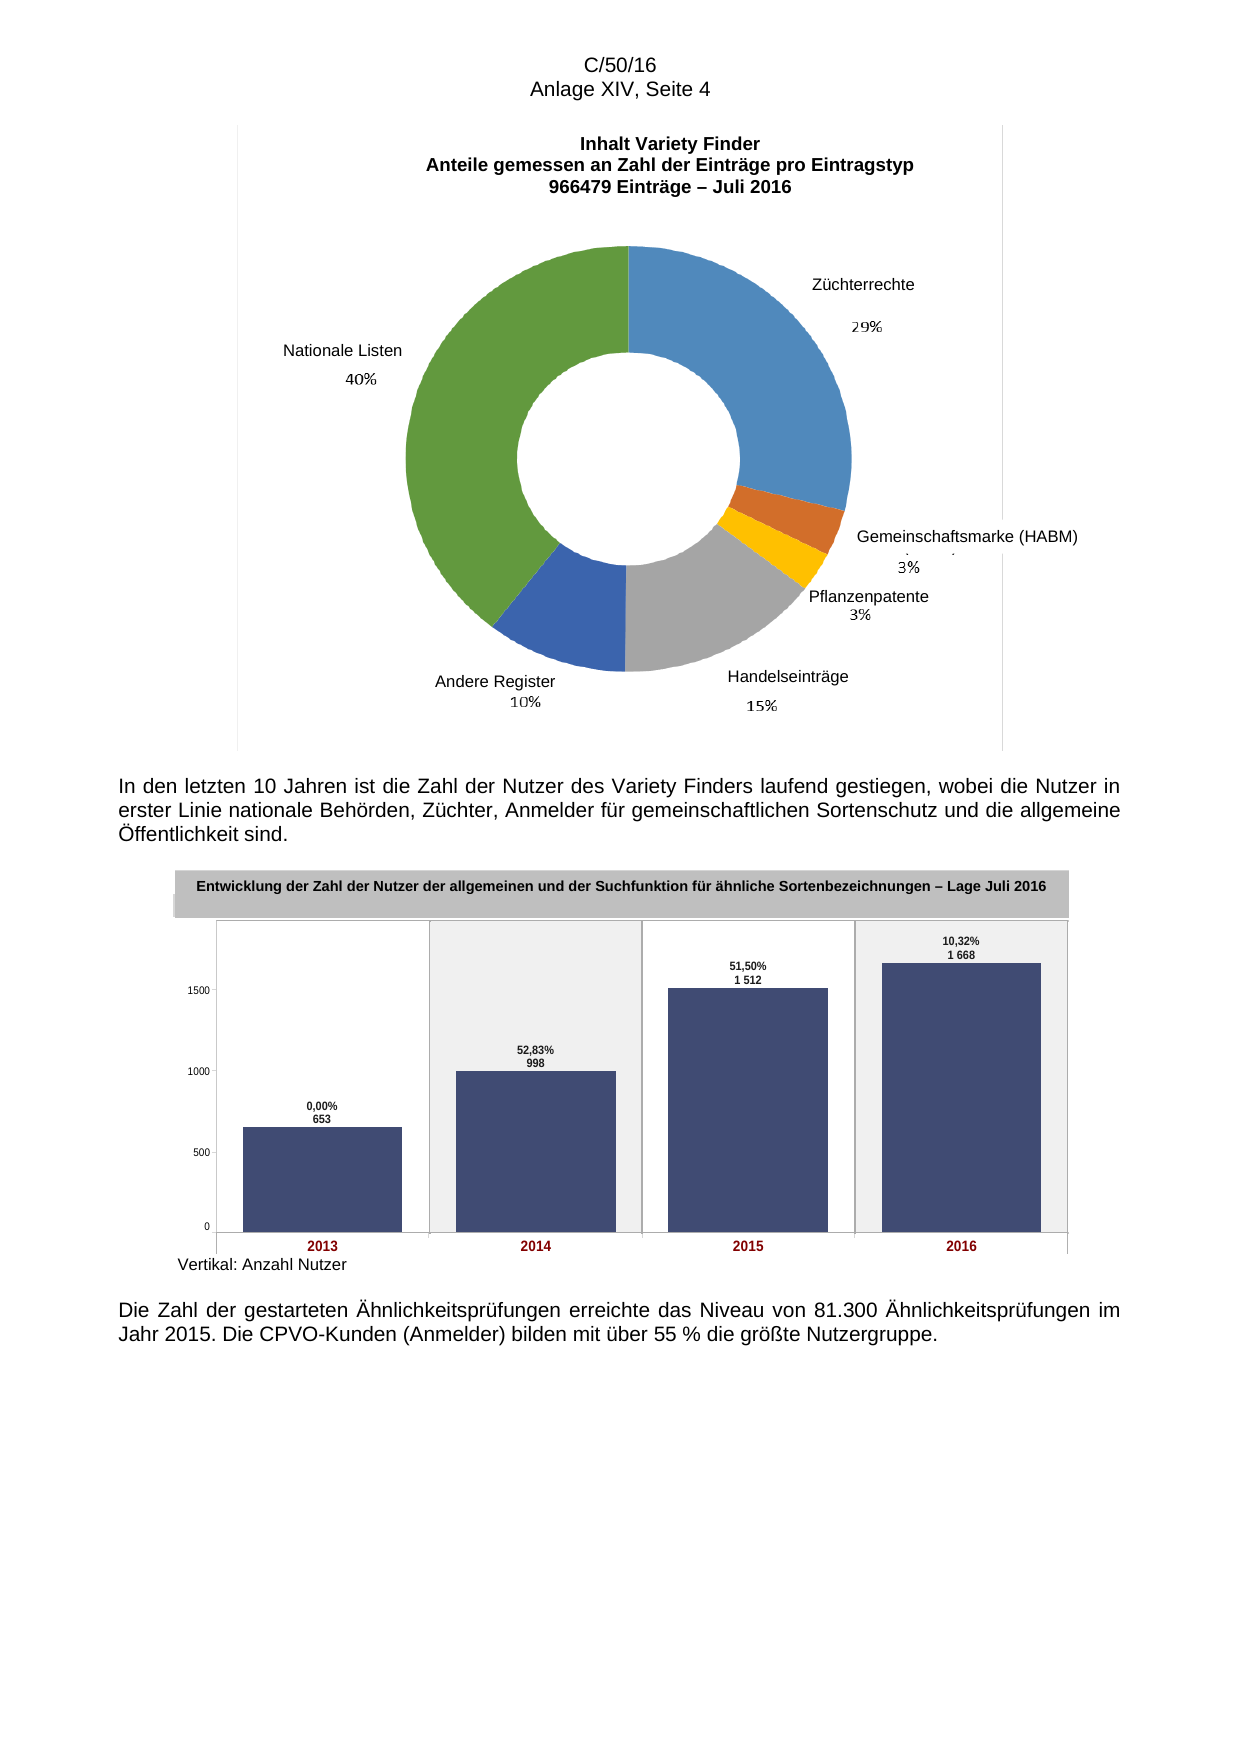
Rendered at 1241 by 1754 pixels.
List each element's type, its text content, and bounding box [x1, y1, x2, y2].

picture [237, 125, 1003, 751]
text Die Zahl der gestarteten Ähnlichkeitsprüfungen erreichte das Niveau von 81.300 Ähnlichkeitsprüfungen im Jahr 2015. Die CPVO-Kunden (Anmelder) bilden mit über 55 % die größte Nutzergruppe. [118, 1298, 1122, 1346]
text Vertikal: Anzahl Nutzer [118, 1255, 1122, 1274]
text In den letzten 10 Jahren ist die Zahl der Nutzer des Variety Finders laufend gestiegen, wobei die Nutzer in erster Linie nationale Behörden, Züchter, Anmelder für gemeinschaftlichen Sortenschutz und die allgemeine Öffentlichkeit sind. [118, 774, 1122, 846]
